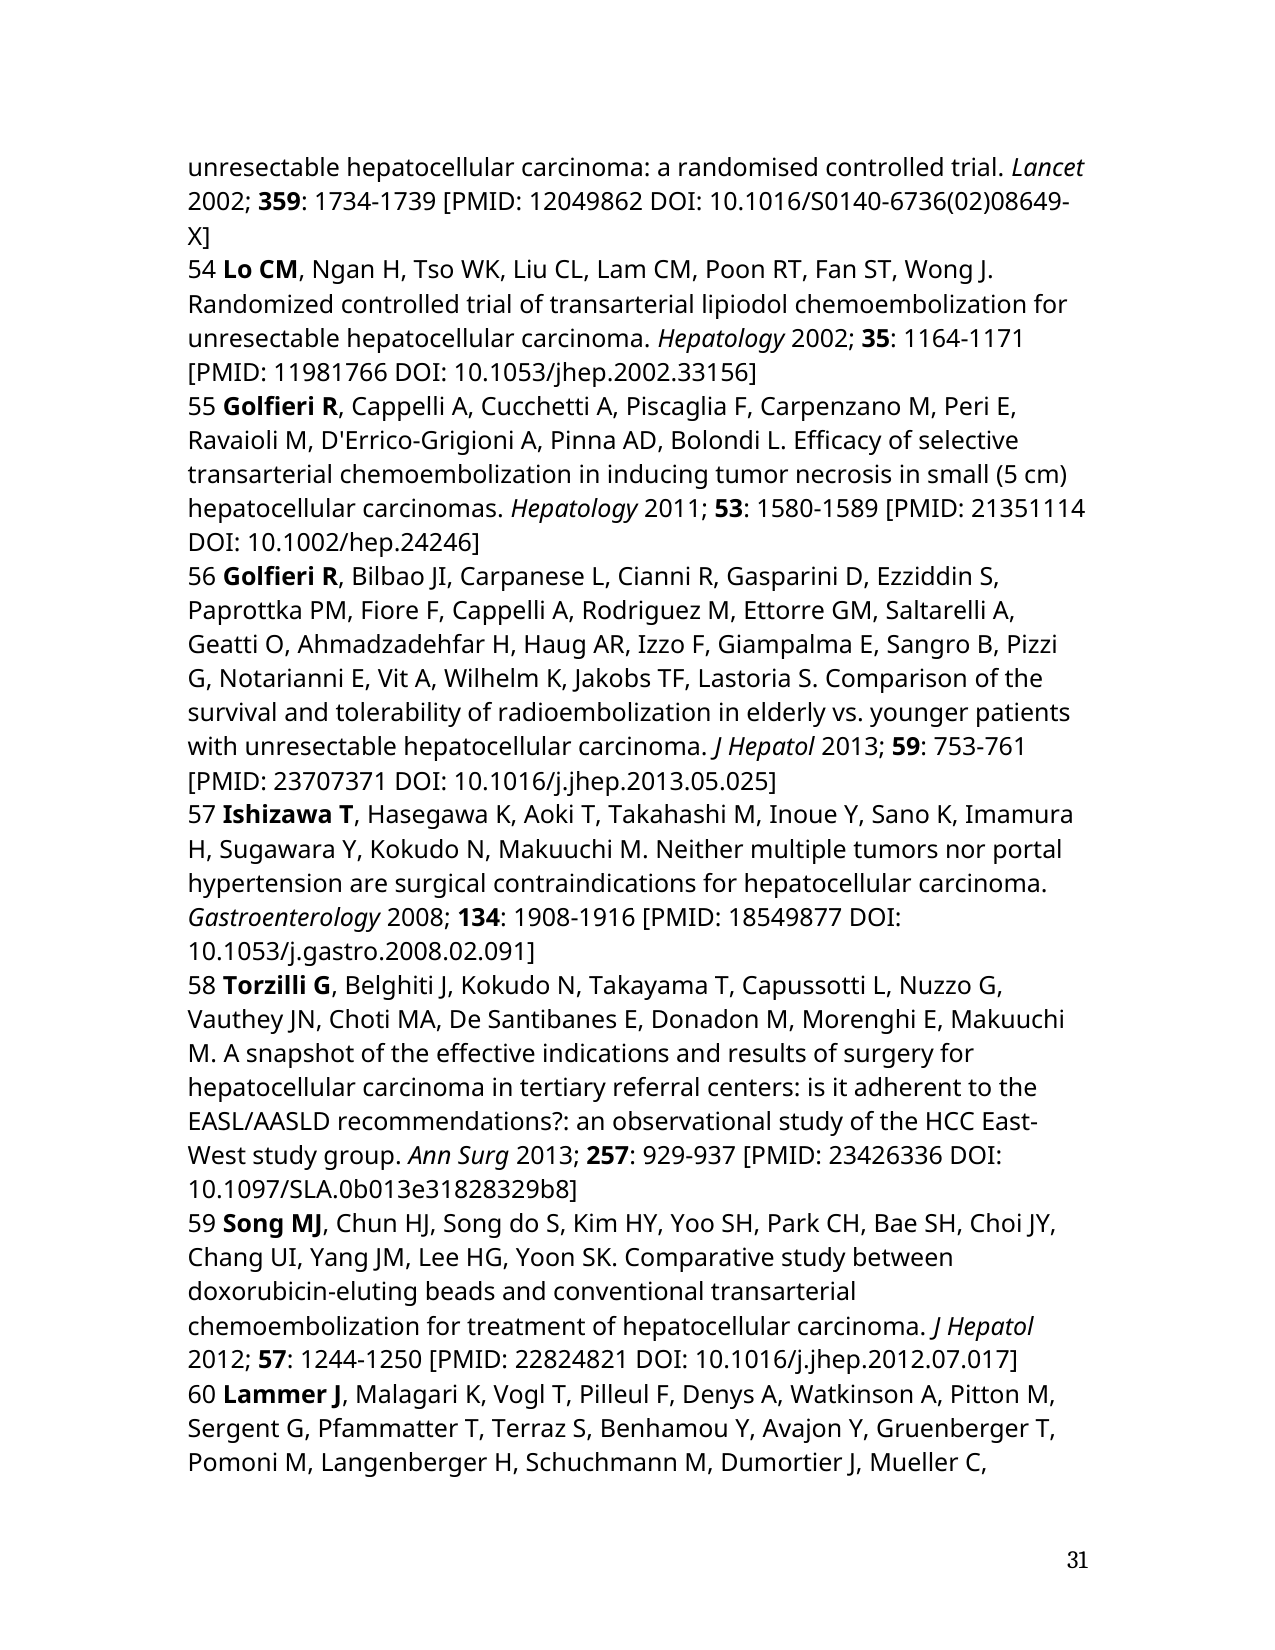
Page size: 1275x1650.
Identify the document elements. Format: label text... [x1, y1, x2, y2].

text 58 Torzilli G, Belghiti J, Kokudo N, Takayama T, Capussotti L, Nuzzo G, Vauthey JN, Choti MA, De Santibanes E, Donadon M, Morenghi E, Makuuchi M. A snapshot of the effective indications and results of surgery for hepatocellular carcinoma in tertiary referral centers: is it adherent to the EASL/AASLD recommendations?: an observational study of the HCC East-West study group. Ann Surg 2013; 257: 929-937 [PMID: 23426336 DOI: 10.1097/SLA.0b013e31828329b8] [187, 967, 1087, 1206]
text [187, 1376, 1087, 1478]
text 54 Lo CM, Ngan H, Tso WK, Liu CL, Lam CM, Poon RT, Fan ST, Wong J. Randomized controlled trial of transarterial lipiodol chemoembolization for unresectable hepatocellular carcinoma. Hepatology 2002; 35: 1164-1171 [PMID: 11981766 DOI: 10.1053/jhep.2002.33156] [187, 252, 1087, 388]
text 55 Golfieri R, Cappelli A, Cucchetti A, Piscaglia F, Carpenzano M, Peri E, Ravaioli M, D'Errico-Grigioni A, Pinna AD, Bolondi L. Efficacy of selective transarterial chemoembolization in inducing tumor necrosis in small (5 cm) hepatocellular carcinomas. Hepatology 2011; 53: 1580-1589 [PMID: 21351114 DOI: 10.1002/hep.24246] [187, 388, 1087, 559]
text 56 Golfieri R, Bilbao JI, Carpanese L, Cianni R, Gasparini D, Ezziddin S, Paprottka PM, Fiore F, Cappelli A, Rodriguez M, Ettorre GM, Saltarelli A, Geatti O, Ahmadzadehfar H, Haug AR, Izzo F, Giampalma E, Sangro B, Pizzi G, Notarianni E, Vit A, Wilhelm K, Jakobs TF, Lastoria S. Comparison of the survival and tolerability of radioembolization in elderly vs. younger patients with unresectable hepatocellular carcinoma. J Hepatol 2013; 59: 753-761 [PMID: 23707371 DOI: 10.1016/j.jhep.2013.05.025] [187, 559, 1087, 797]
text 57 Ishizawa T, Hasegawa K, Aoki T, Takahashi M, Inoue Y, Sano K, Imamura H, Sugawara Y, Kokudo N, Makuuchi M. Neither multiple tumors nor portal hypertension are surgical contraindications for hepatocellular carcinoma. Gastroenterology 2008; 134: 1908-1916 [PMID: 18549877 DOI: 10.1053/j.gastro.2008.02.091] [187, 797, 1087, 967]
text 59 Song MJ, Chun HJ, Song do S, Kim HY, Yoo SH, Park CH, Bae SH, Choi JY, Chang UI, Yang JM, Lee HG, Yoon SK. Comparative study between doxorubicin-eluting beads and conventional transarterial chemoembolization for treatment of hepatocellular carcinoma. J Hepatol 2012; 57: 1244-1250 [PMID: 22824821 DOI: 10.1016/j.jhep.2012.07.017] [187, 1206, 1087, 1376]
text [187, 150, 1087, 252]
